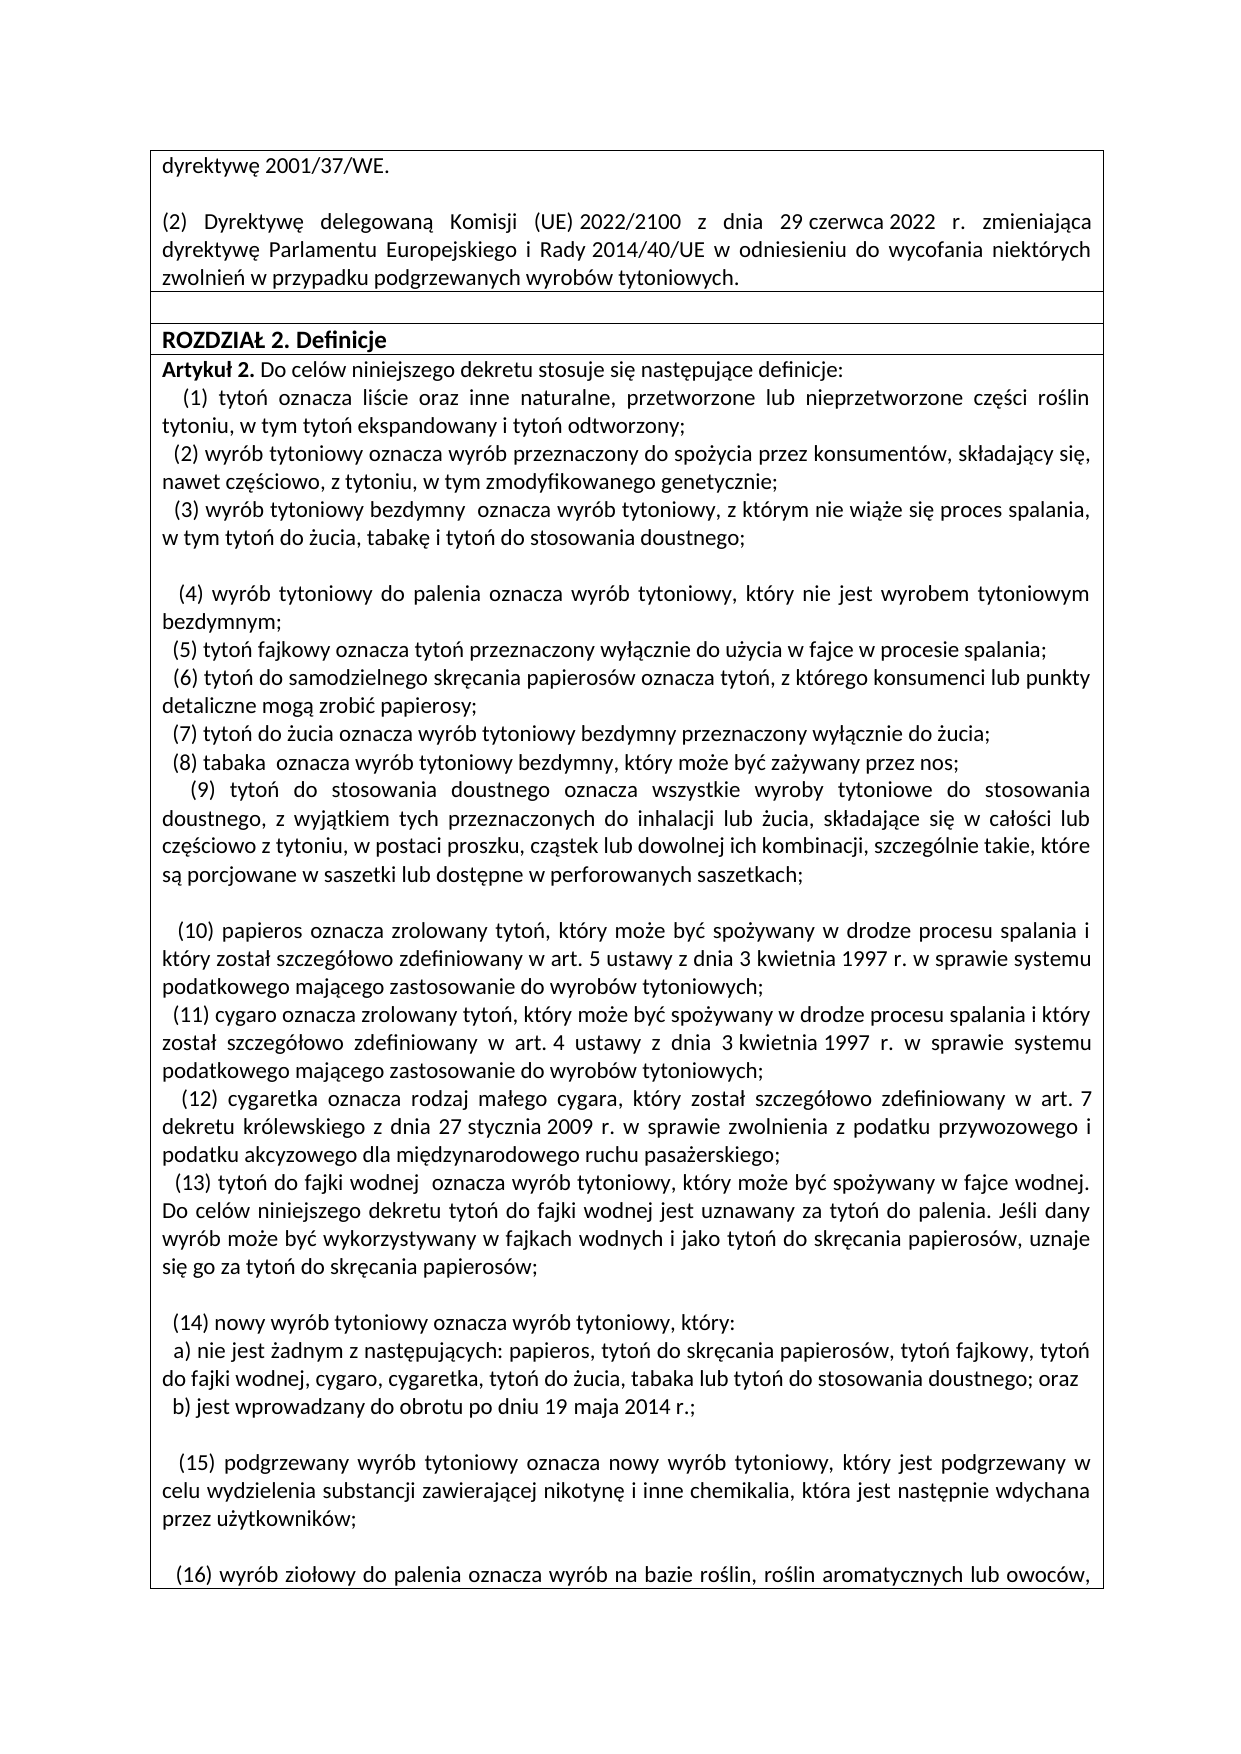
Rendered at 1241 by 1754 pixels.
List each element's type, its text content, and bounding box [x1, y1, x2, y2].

table_cell [151, 292, 1103, 323]
table_cell ROZDZIAŁ 2. Definicje [151, 324, 1103, 354]
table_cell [151, 151, 1103, 291]
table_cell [151, 355, 1103, 1588]
